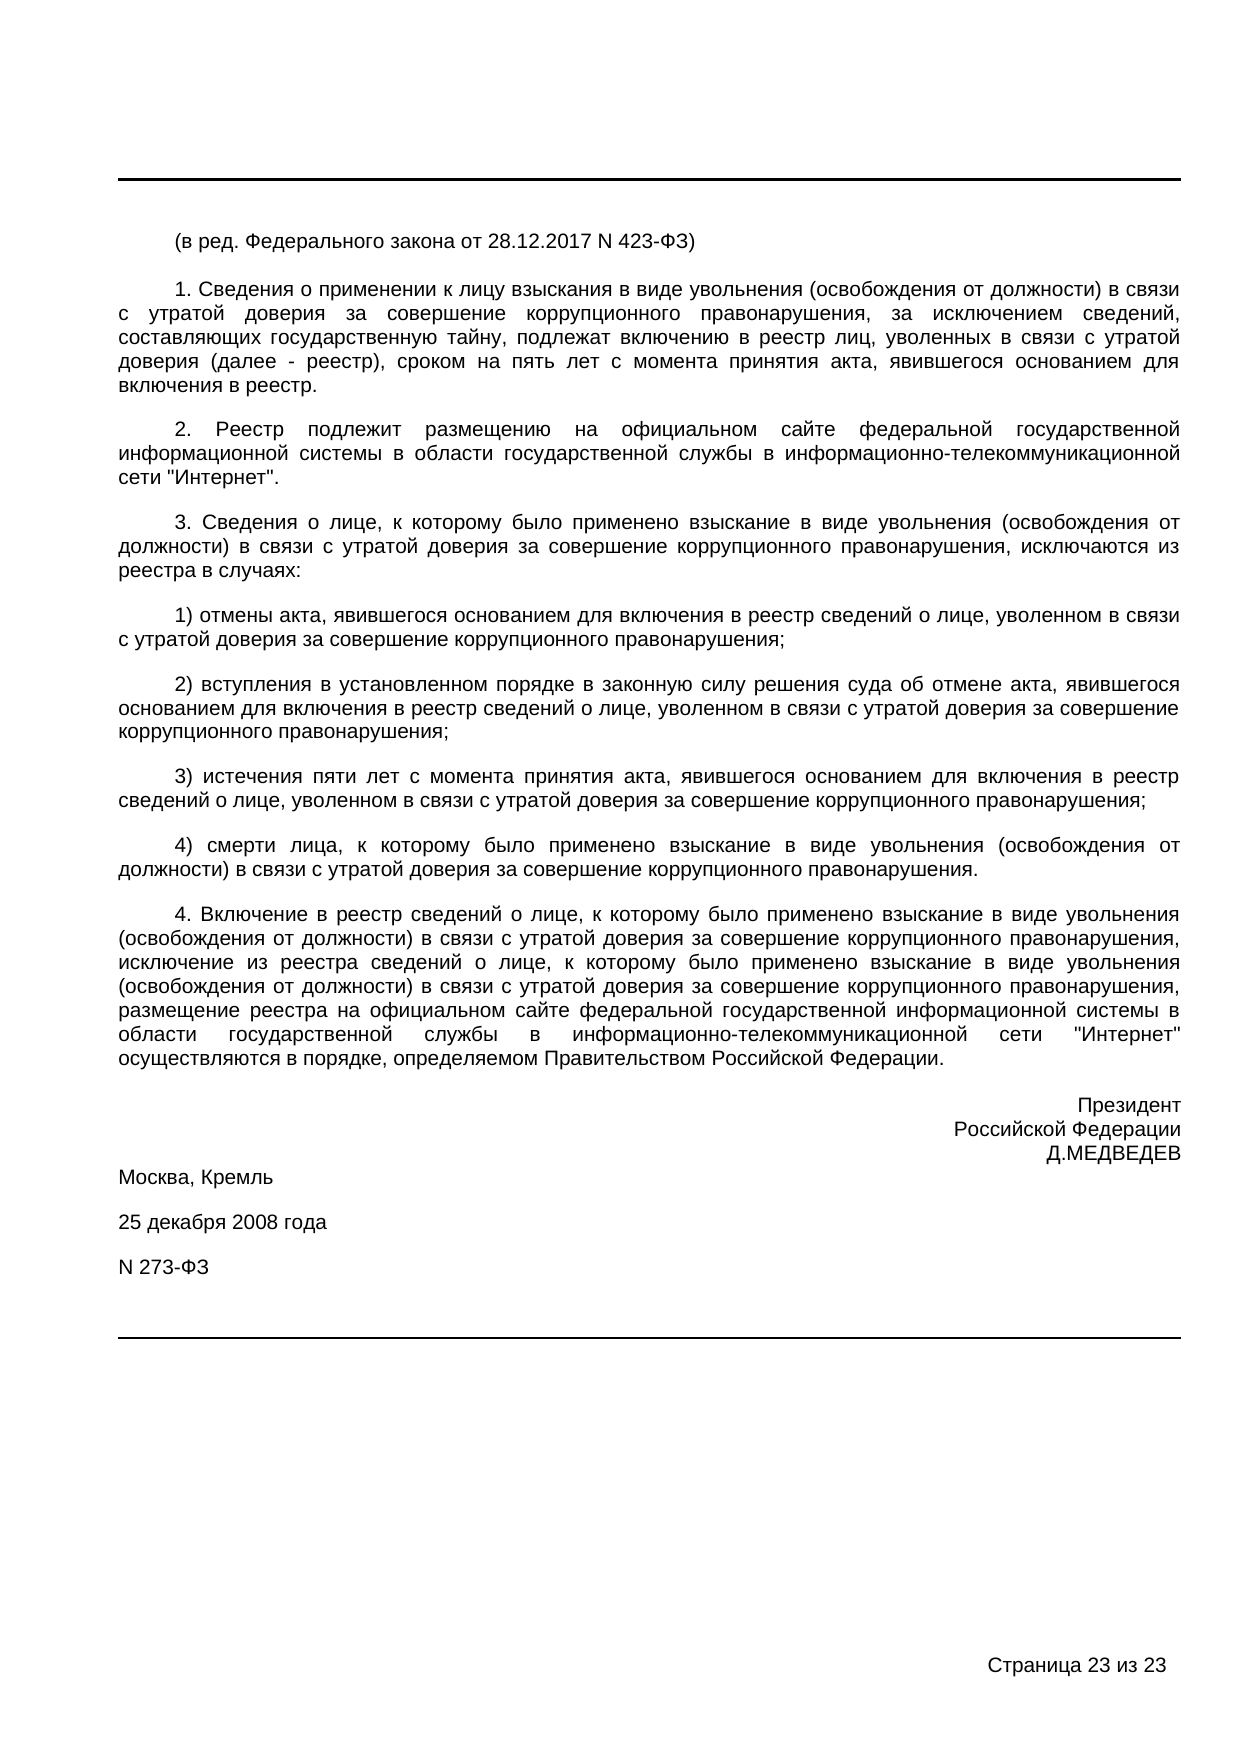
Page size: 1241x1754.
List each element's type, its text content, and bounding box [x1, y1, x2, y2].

text N 273-ФЗ [118, 1255, 1181, 1279]
text 3. Сведения о лице, к которому было применено взыскание в виде увольнения (освобождения от должности) в связи с утратой доверия за совершение коррупционного правонарушения, исключаются из реестра в случаях: [118, 510, 1181, 582]
text (в ред. Федерального закона от 28.12.2017 N 423-ФЗ) [118, 229, 1181, 253]
text 1. Сведения о применении к лицу взыскания в виде увольнения (освобождения от должности) в связи с утратой доверия за совершение коррупционного правонарушения, за исключением сведений, составляющих государственную тайну, подлежат включению в реестр лиц, уволенных в связи с утратой доверия (далее - реестр), сроком на пять лет с момента принятия акта, явившегося основанием для включения в реестр. [118, 277, 1181, 396]
text Д.МЕДВЕДЕВ [118, 1141, 1181, 1165]
text Москва, Кремль [118, 1165, 1181, 1189]
text 2. Реестр подлежит размещению на официальном сайте федеральной государственной информационной системы в области государственной службы в информационно-телекоммуникационной сети "Интернет". [118, 417, 1181, 489]
text 1) отмены акта, явившегося основанием для включения в реестр сведений о лице, уволенном в связи с утратой доверия за совершение коррупционного правонарушения; [118, 603, 1181, 651]
text 2) вступления в установленном порядке в законную силу решения суда об отмене акта, явившегося основанием для включения в реестр сведений о лице, уволенном в связи с утратой доверия за совершение коррупционного правонарушения; [118, 671, 1181, 743]
text 25 декабря 2008 года [118, 1210, 1181, 1234]
text 4) смерти лица, к которому было применено взыскание в виде увольнения (освобождения от должности) в связи с утратой доверия за совершение коррупционного правонарушения. [118, 833, 1181, 881]
text Российской Федерации [118, 1117, 1181, 1141]
text 4. Включение в реестр сведений о лице, к которому было применено взыскание в виде увольнения (освобождения от должности) в связи с утратой доверия за совершение коррупционного правонарушения, исключение из реестра сведений о лице, к которому было применено взыскание в виде увольнения (освобождения от должности) в связи с утратой доверия за совершение коррупционного правонарушения, размещение реестра на официальном сайте федеральной государственной информационной системы в области государственной службы в информационно-телекоммуникационной сети "Интернет" осуществляются в порядке, определяемом Правительством Российской Федерации. [118, 902, 1181, 1069]
text Президент [118, 1093, 1181, 1117]
text 3) истечения пяти лет с момента принятия акта, явившегося основанием для включения в реестр сведений о лице, уволенном в связи с утратой доверия за совершение коррупционного правонарушения; [118, 764, 1181, 812]
